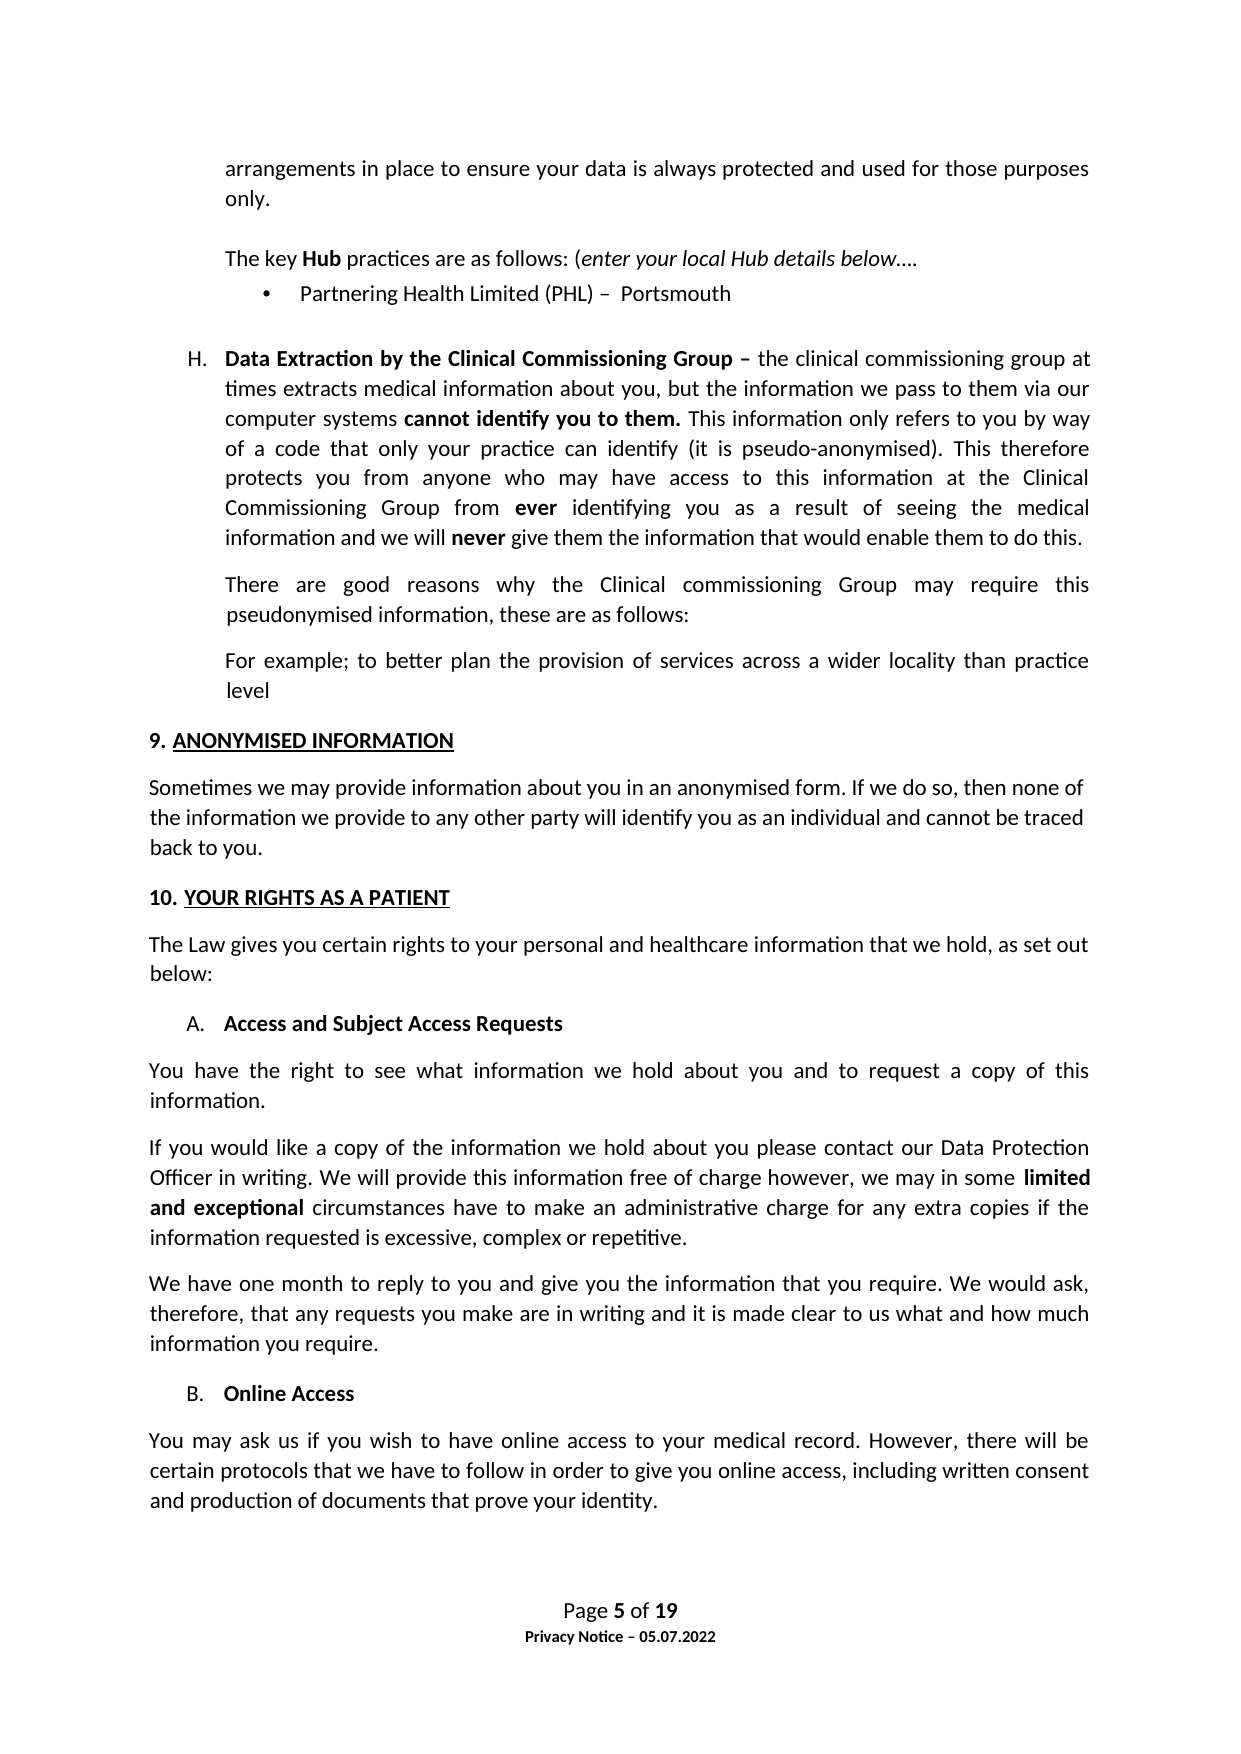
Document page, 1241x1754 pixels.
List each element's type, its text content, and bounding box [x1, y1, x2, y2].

subtitle 9. ANONYMISED INFORMATION [148, 726, 1091, 754]
list Access and Subject Access Requests [186, 1009, 1091, 1038]
list Online Access [186, 1379, 1091, 1408]
text There are good reasons why the Clinical commissioning Group may require this pseudonymised information, these are as follows: [225, 570, 1091, 628]
text If you would like a copy of the information we hold about you please contact our Data Protection Officer in writing. We will provide this information free of charge however, we may in some limited and exceptional circumstances have to make an administrative charge for any extra copies if the information requested is excessive, complex or repetitive. [148, 1133, 1091, 1251]
list Data Extraction by the Clinical Commissioning Group – the clinical commissioning group at times extracts medical information about you, but the information we pass to them via our computer systems cannot identify you to them. This information only refers to you by way of a code that only your practice can identify (it is pseudo-anonymised). This therefore protects you from anyone who may have access to this information at the Clinical Commissioning Group from ever identifying you as a result of seeing the medical information and we will never give them the information that would enable them to do this. [187, 344, 1091, 551]
text The key Hub practices are as follows: (enter your local Hub details below…. [225, 244, 1091, 272]
text You have the right to see what information we hold about you and to request a copy of this information. [148, 1056, 1091, 1114]
text You may ask us if you wish to have online access to your medical record. However, there will be certain protocols that we have to follow in order to give you online access, including written consent and production of documents that prove your identity. [148, 1426, 1091, 1514]
text Sometimes we may provide information about you in an anonymised form. If we do so, then none of the information we provide to any other party will identify you as an individual and cannot be traced back to you. [148, 773, 1091, 861]
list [187, 154, 1091, 212]
list Partnering Health Limited (PHL) – Portsmouth [262, 279, 1091, 307]
text For example; to better plan the provision of services across a wider locality than practice level [225, 646, 1091, 704]
subtitle 10. YOUR RIGHTS AS A PATIENT [148, 883, 1091, 911]
text The Law gives you certain rights to your personal and healthcare information that we hold, as set out below: [148, 930, 1091, 988]
text We have one month to reply to you and give you the information that you require. We would ask, therefore, that any requests you make are in writing and it is made clear to us what and how much information you require. [148, 1269, 1091, 1357]
